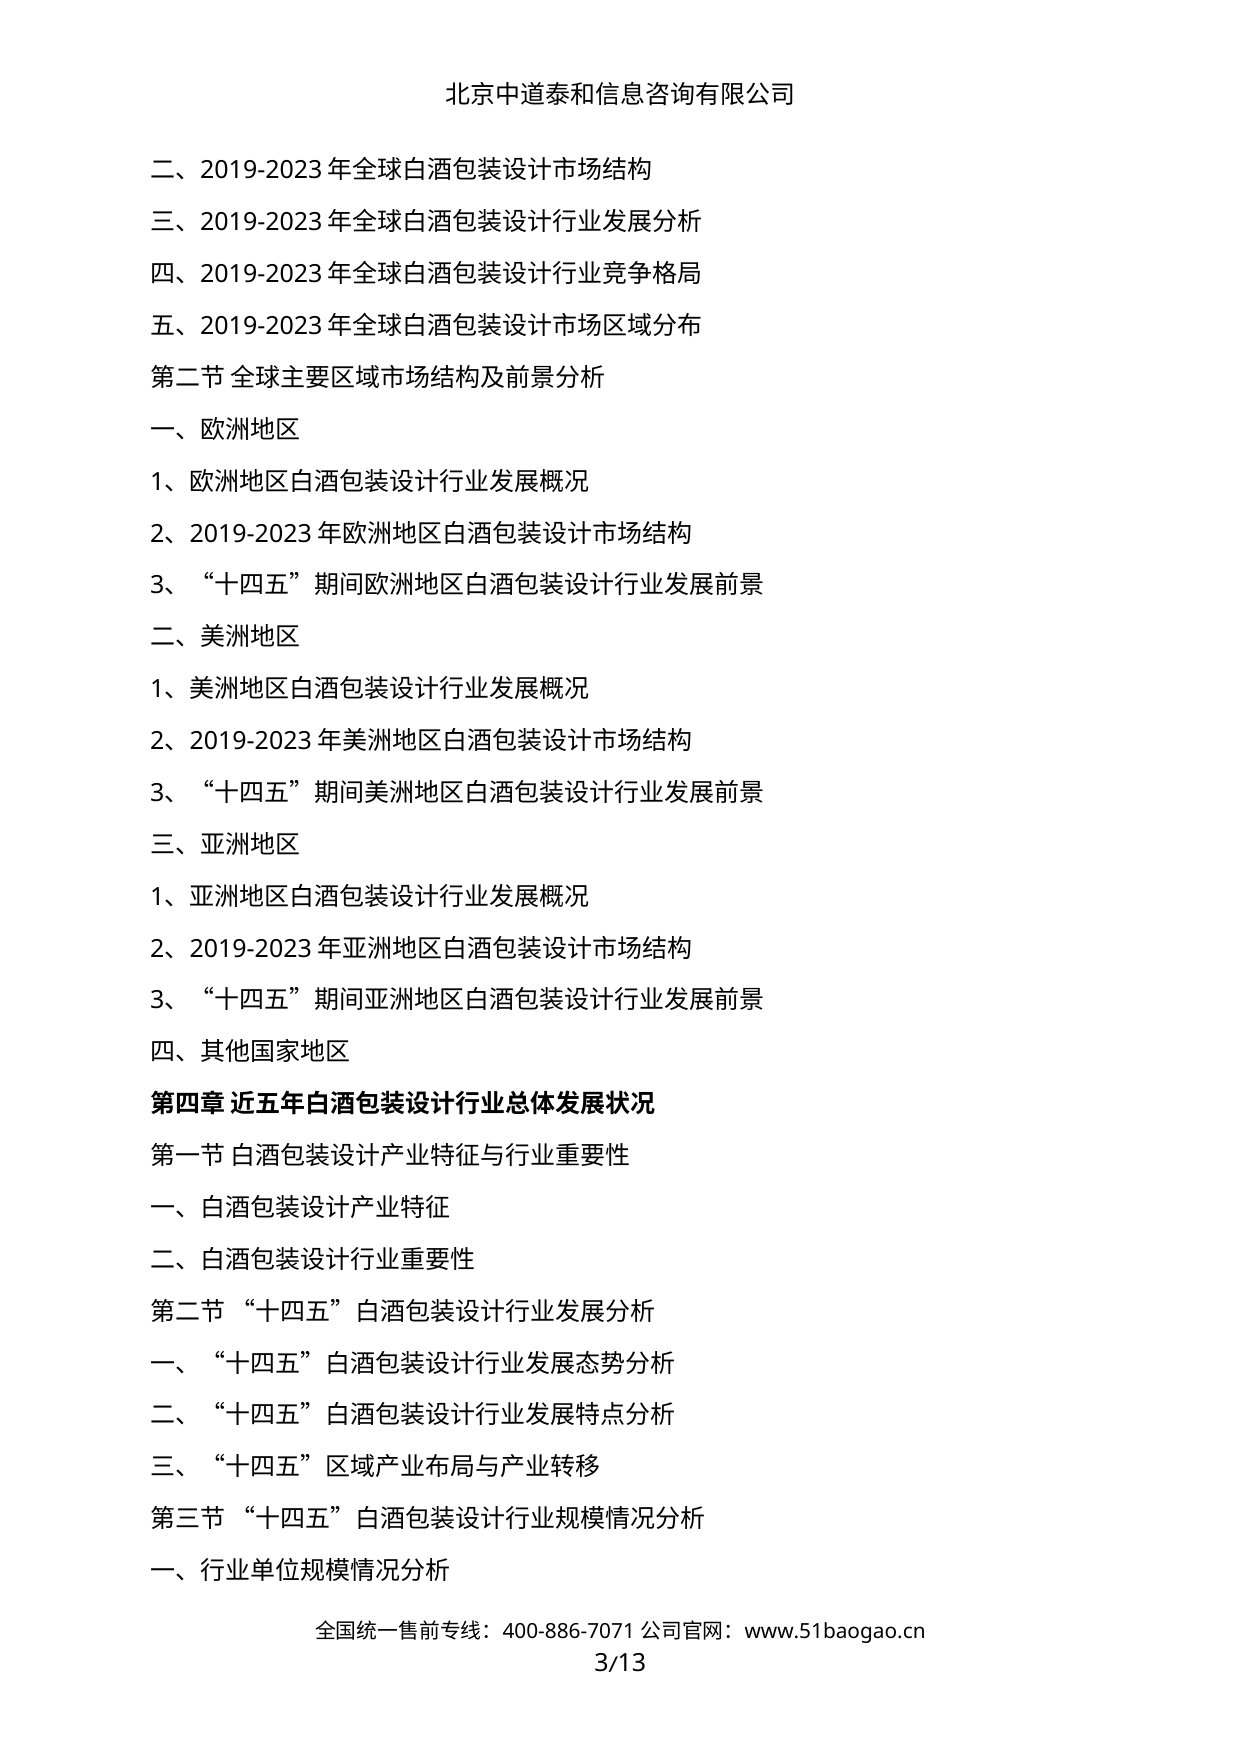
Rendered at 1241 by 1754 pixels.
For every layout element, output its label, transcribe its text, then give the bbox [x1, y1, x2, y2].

text 一、“十四五”白酒包装设计行业发展态势分析 [150, 1343, 1090, 1379]
text 第一节 白酒包装设计产业特征与行业重要性 [150, 1136, 1090, 1172]
text 1、亚洲地区白酒包装设计行业发展概况 [150, 876, 1090, 912]
text 三、2019-2023年全球白酒包装设计行业发展分析 [150, 202, 1090, 238]
text 2、2019-2023年美洲地区白酒包装设计市场结构 [150, 721, 1090, 757]
text 二、“十四五”白酒包装设计行业发展特点分析 [150, 1395, 1090, 1431]
text 一、欧洲地区 [150, 409, 1090, 446]
text 一、白酒包装设计产业特征 [150, 1187, 1090, 1224]
text 2、2019-2023年亚洲地区白酒包装设计市场结构 [150, 928, 1090, 964]
text 四、2019-2023年全球白酒包装设计行业竞争格局 [150, 254, 1090, 290]
text 第二节 “十四五”白酒包装设计行业发展分析 [150, 1291, 1090, 1327]
text 二、2019-2023年全球白酒包装设计市场结构 [150, 150, 1090, 186]
text 3、“十四五”期间欧洲地区白酒包装设计行业发展前景 [150, 565, 1090, 601]
text 四、其他国家地区 [150, 1032, 1090, 1068]
text 第三节 “十四五”白酒包装设计行业规模情况分析 [150, 1499, 1090, 1535]
text 三、“十四五”区域产业布局与产业转移 [150, 1447, 1090, 1483]
text 3、“十四五”期间美洲地区白酒包装设计行业发展前景 [150, 772, 1090, 809]
text 一、行业单位规模情况分析 [150, 1551, 1090, 1587]
text 1、欧洲地区白酒包装设计行业发展概况 [150, 461, 1090, 497]
text 二、美洲地区 [150, 617, 1090, 653]
text 三、亚洲地区 [150, 824, 1090, 861]
text 第四章 近五年白酒包装设计行业总体发展状况 [150, 1084, 1090, 1120]
text 3、“十四五”期间亚洲地区白酒包装设计行业发展前景 [150, 980, 1090, 1016]
text 五、2019-2023年全球白酒包装设计市场区域分布 [150, 306, 1090, 342]
text 二、白酒包装设计行业重要性 [150, 1239, 1090, 1276]
text 2、2019-2023年欧洲地区白酒包装设计市场结构 [150, 513, 1090, 549]
text 第二节 全球主要区域市场结构及前景分析 [150, 357, 1090, 394]
text 1、美洲地区白酒包装设计行业发展概况 [150, 669, 1090, 705]
